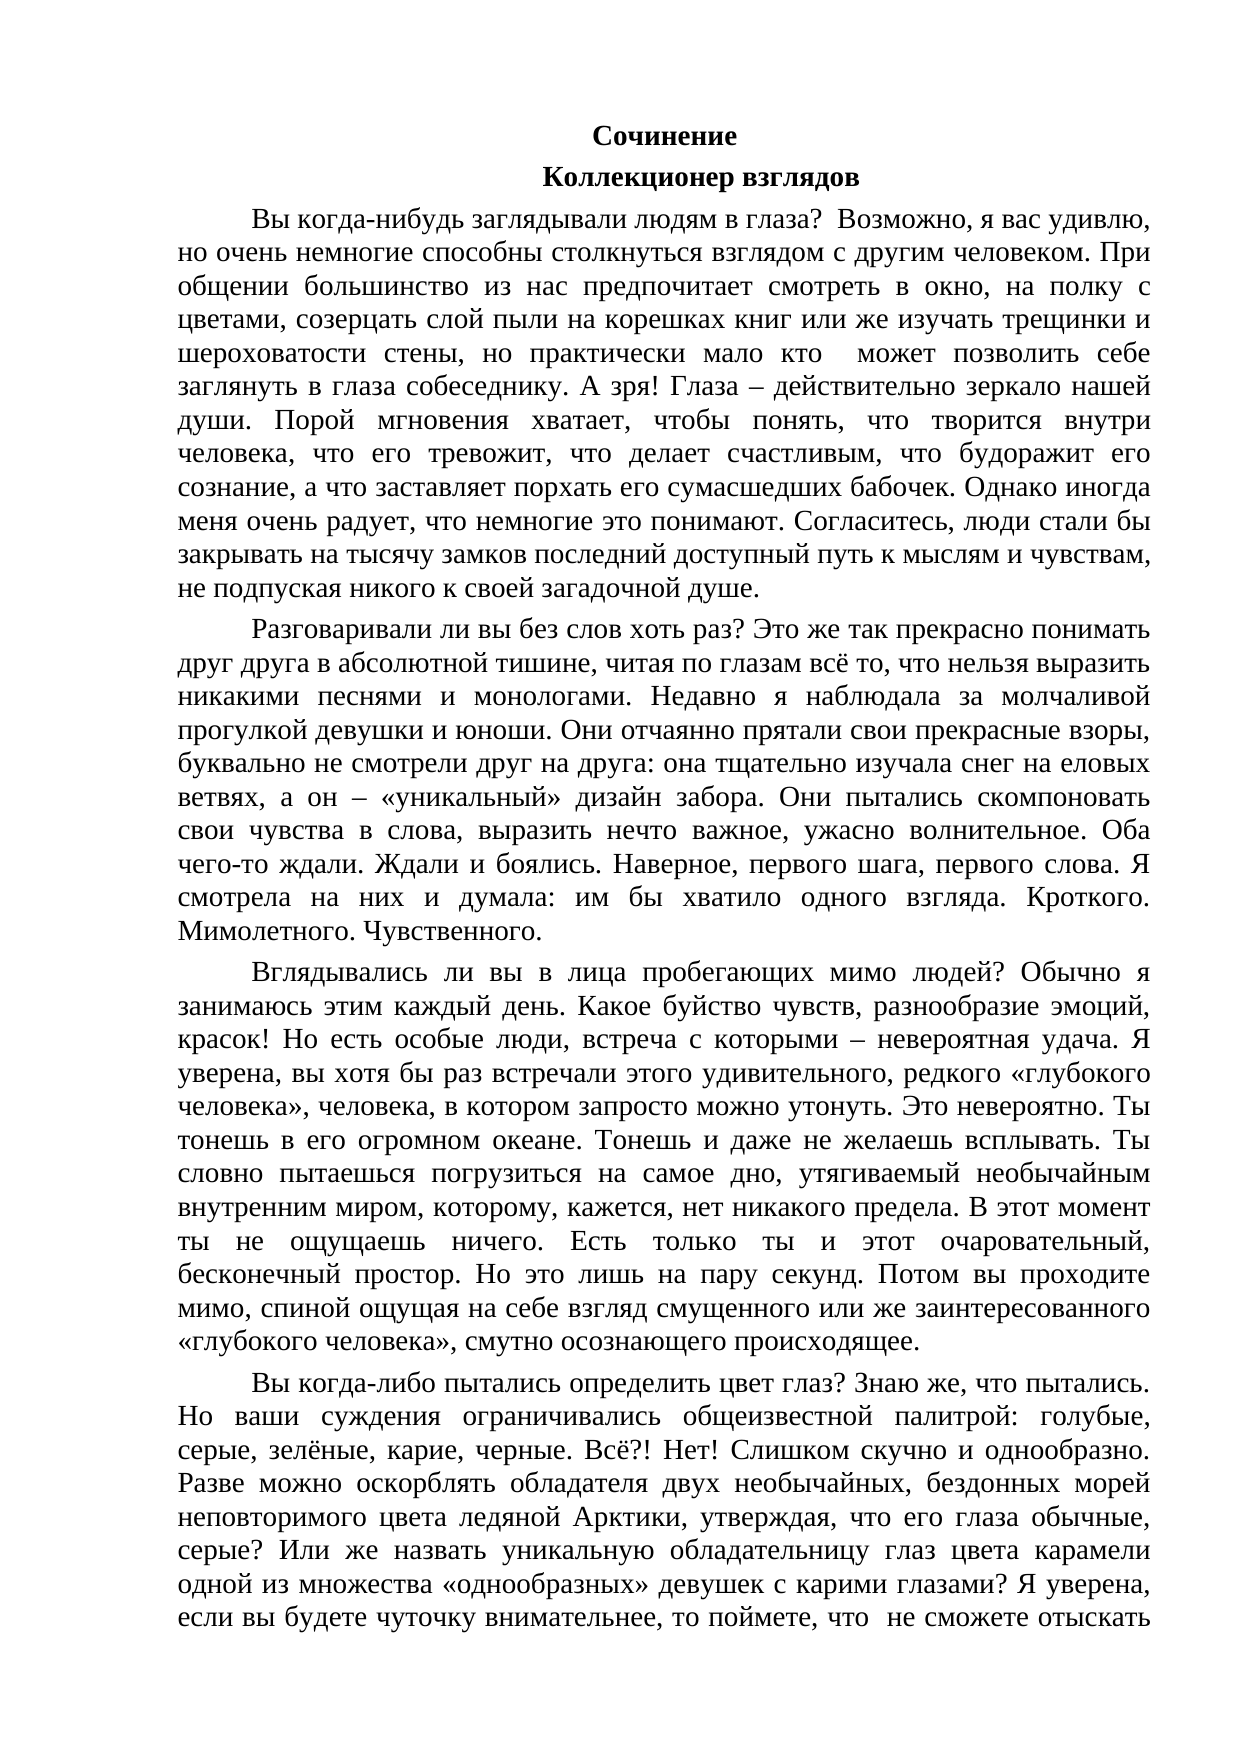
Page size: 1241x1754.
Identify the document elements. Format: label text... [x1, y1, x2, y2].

text Вглядывались ли вы в лица пробегающих мимо людей? Обычно я занимаюсь этим каждый день. Какое буйство чувств, разнообразие эмоций, красок! Но есть особые люди, встреча с которыми – невероятная удача. Я уверена, вы хотя бы раз встречали этого удивительного, редкого «глубокого человека», человека, в котором запросто можно утонуть. Это невероятно. Ты тонешь в его огромном океане. Тонешь и даже не желаешь всплывать. Ты словно пытаешься погрузиться на самое дно, утягиваемый необычайным внутренним миром, которому, кажется, нет никакого предела. В этот момент ты не ощущаешь ничего. Есть только ты и этот очаровательный, бесконечный простор. Но это лишь на пару секунд. Потом вы проходите мимо, спиной ощущая на себе взгляд смущенного или же заинтересованного «глубокого человека», смутно осознающего происходящее. [177, 954, 1152, 1357]
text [177, 1365, 1152, 1633]
text Разговаривали ли вы без слов хоть раз? Это же так прекрасно понимать друг друга в абсолютной тишине, читая по глазам всё то, что нельзя выразить никакими песнями и монологами. Недавно я наблюдала за молчаливой прогулкой девушки и юноши. Они отчаянно прятали свои прекрасные взоры, буквально не смотрели друг на друга: она тщательно изучала снег на еловых ветвях, а он – «уникальный» дизайн забора. Они пытались скомпоновать свои чувства в слова, выразить нечто важное, ужасно волнительное. Оба чего-то ждали. Ждали и боялись. Наверное, первого шага, первого слова. Я смотрела на них и думала: им бы хватило одного взгляда. Кроткого. Мимолетного. Чувственного. [177, 611, 1152, 947]
text Сочинение [177, 118, 1152, 152]
text Коллекционер взглядов [177, 159, 1152, 193]
text Вы когда-нибудь заглядывали людям в глаза? Возможно, я вас удивлю, но очень немногие способны столкнуться взглядом с другим человеком. При общении большинство из нас предпочитает смотреть в окно, на полку с цветами, созерцать слой пыли на корешках книг или же изучать трещинки и шероховатости стены, но практически мало кто может позволить себе заглянуть в глаза собеседнику. А зря! Глаза – действительно зеркало нашей души. Порой мгновения хватает, чтобы понять, что творится внутри человека, что его тревожит, что делает счастливым, что будоражит его сознание, а что заставляет порхать его сумасшедших бабочек. Однако иногда меня очень радует, что немногие это понимают. Согласитесь, люди стали бы закрывать на тысячу замков последний доступный путь к мыслям и чувствам, не подпуская никого к своей загадочной душе. [177, 201, 1152, 603]
